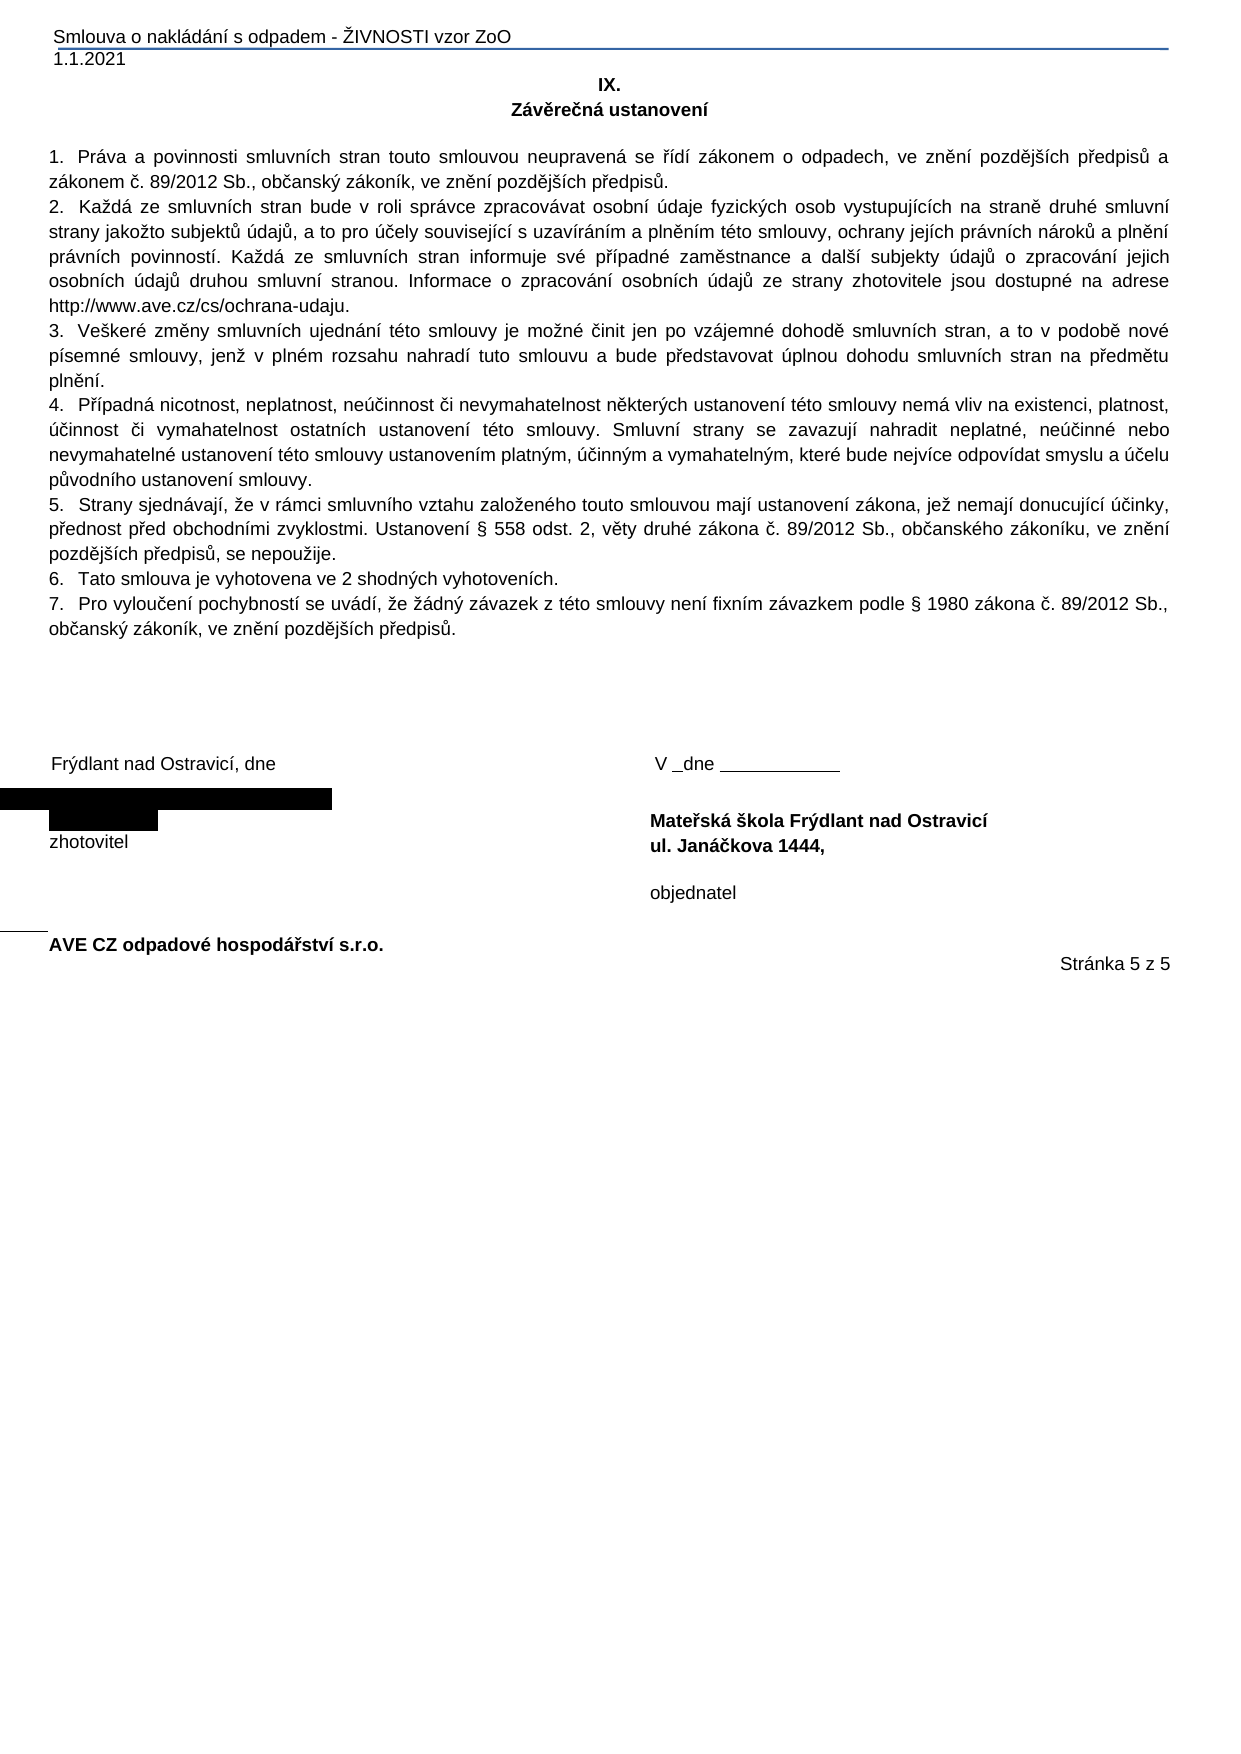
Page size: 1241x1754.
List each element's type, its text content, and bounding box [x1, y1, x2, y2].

text Závěrečná ustanovení [48, 98, 1170, 120]
list Strany sjednávají, že v rámci smluvního vztahu založeného touto smlouvou mají ustanovení zákona, jež nemají donucující účinky, přednost před obchodními zvyklostmi. Ustanovení § 558 odst. 2, věty druhé zákona č. 89/2012 Sb., občanského zákoníku, ve znění pozdějších předpisů, se nepoužije. [48, 493, 1170, 564]
list Pro vyloučení pochybností se uvádí, že žádný závazek z této smlouvy není fixním závazkem podle § 1980 zákona č. 89/2012 Sb., občanský zákoník, ve znění pozdějších předpisů. [48, 592, 1170, 639]
text AVE CZ odpadové hospodářství s.r.o. [48, 934, 1170, 955]
list Tato smlouva je vyhotovena ve 2 shodných vyhotoveních. [48, 568, 1170, 589]
text IX. [48, 74, 1170, 95]
list Veškeré změny smluvních ujednání této smlouvy je možné činit jen po vzájemné dohodě smluvních stran, a to v podobě nové písemné smlouvy, jenž v plném rozsahu nahradí tuto smlouvu a bude představovat úplnou dohodu smluvních stran na předmětu plnění. [48, 320, 1170, 391]
list Případná nicotnost, neplatnost, neúčinnost či nevymahatelnost některých ustanovení této smlouvy nemá vliv na existenci, platnost, účinnost či vymahatelnost ostatních ustanovení této smlouvy. Smluvní strany se zavazují nahradit neplatné, neúčinné nebo nevymahatelné ustanovení této smlouvy ustanovením platným, účinným a vymahatelným, které bude nejvíce odpovídat smyslu a účelu původního ustanovení smlouvy. [48, 394, 1170, 490]
list Práva a povinnosti smluvních stran touto smlouvou neupravená se řídí zákonem o odpadech, ve znění pozdějších předpisů a zákonem č. 89/2012 Sb., občanský zákoník, ve znění pozdějších předpisů. [48, 146, 1170, 193]
list Každá ze smluvních stran bude v roli správce zpracovávat osobní údaje fyzických osob vystupujících na straně druhé smluvní strany jakožto subjektů údajů, a to pro účely související s uzavíráním a plněním této smlouvy, ochrany jejích právních nároků a plnění právních povinností. Každá ze smluvních stran informuje své případné zaměstnance a další subjekty údajů o zpracování jejich osobních údajů druhou smluvní stranou. Informace o zpracování osobních údajů ze strany zhotovitele jsou dostupné na adrese http://www.ave.cz/cs/ochrana-udaju. [48, 196, 1170, 317]
text Stránka 5 z 5 [48, 955, 1170, 974]
